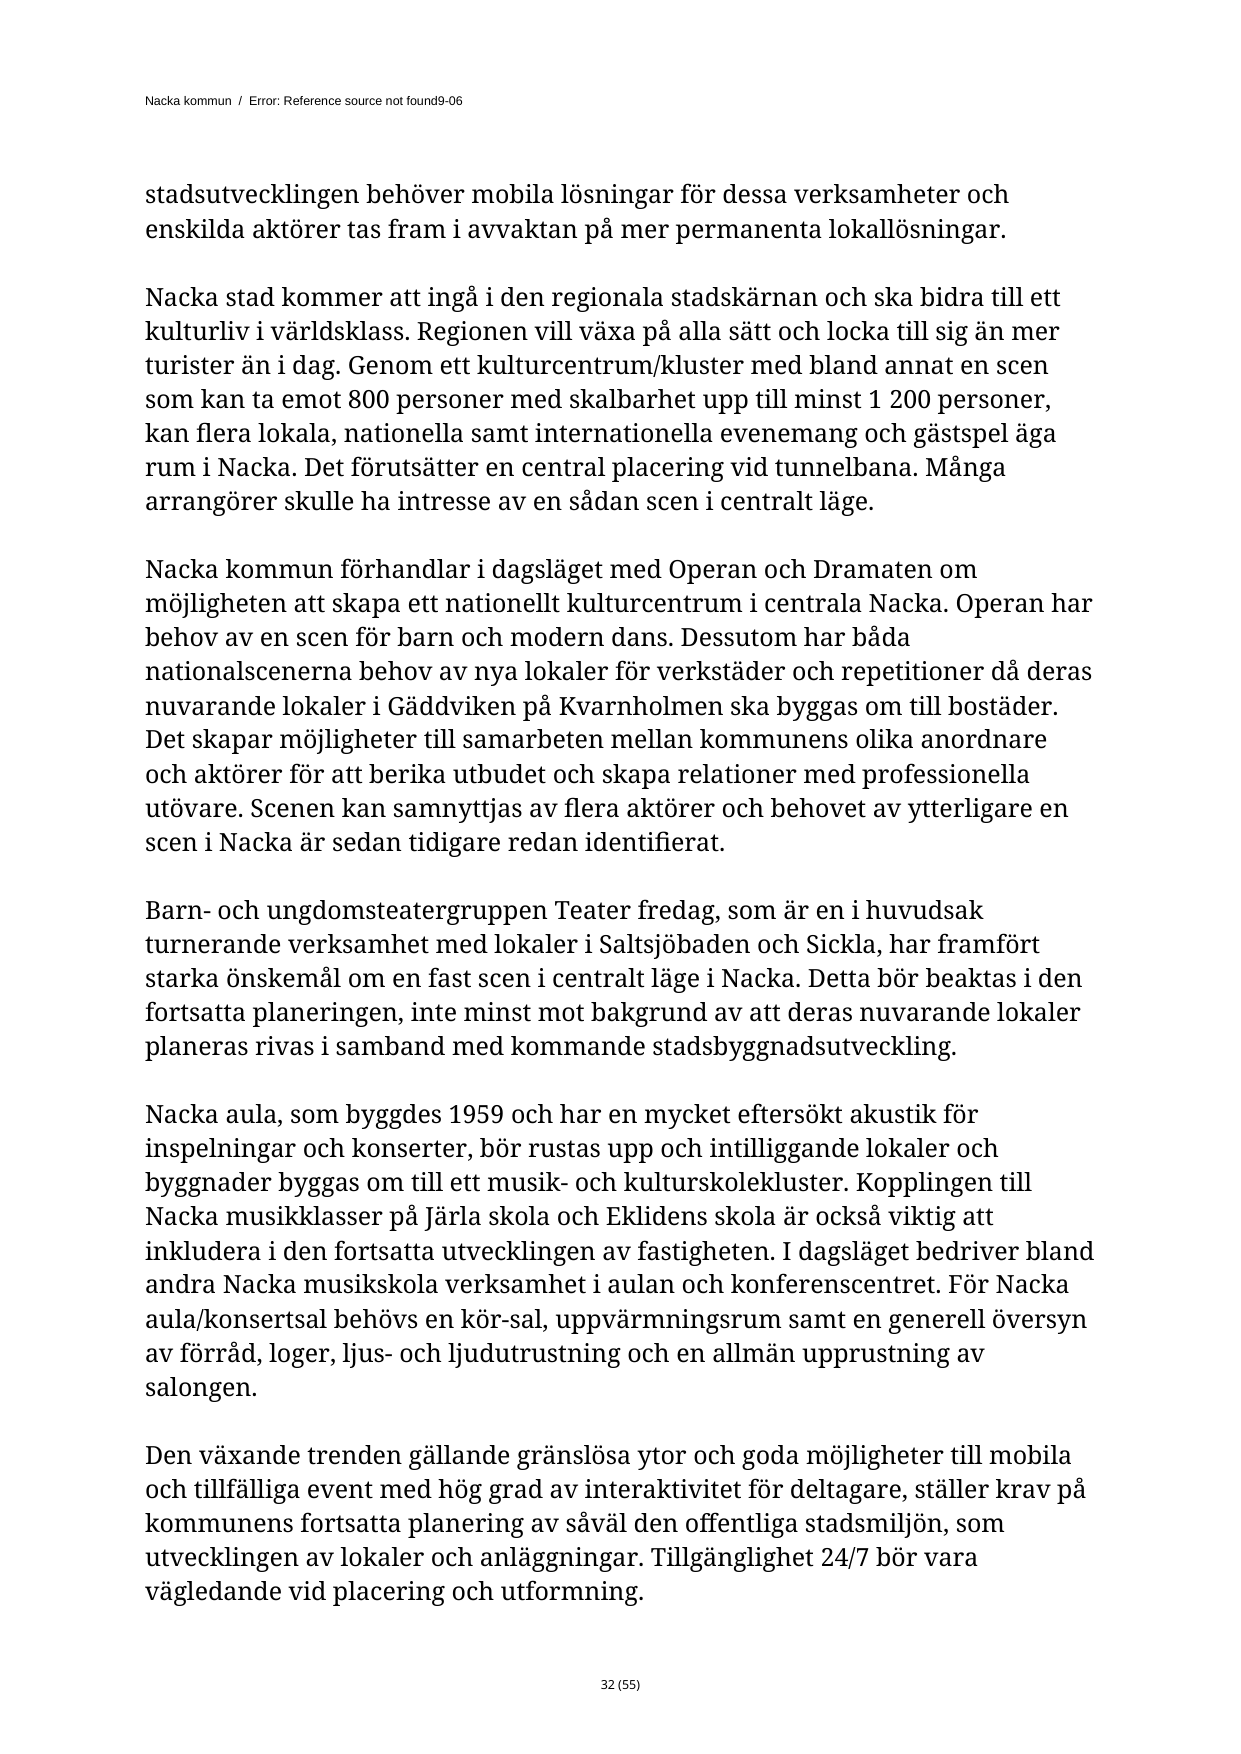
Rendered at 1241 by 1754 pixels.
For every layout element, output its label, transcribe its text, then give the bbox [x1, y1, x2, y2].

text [145, 177, 1096, 245]
text Den växande trenden gällande gränslösa ytor och goda möjligheter till mobila och tillfälliga event med hög grad av interaktivitet för deltagare, ställer krav på kommunens fortsatta planering av såväl den offentliga stadsmiljön, som utvecklingen av lokaler och anläggningar. Tillgänglighet 24/7 bör vara vägledande vid placering och utformning. [145, 1437, 1096, 1608]
text Barn- och ungdomsteatergruppen Teater fredag, som är en i huvudsak turnerande verksamhet med lokaler i Saltsjöbaden och Sickla, har framfört starka önskemål om en fast scen i centralt läge i Nacka. Detta bör beaktas i den fortsatta planeringen, inte minst mot bakgrund av att deras nuvarande lokaler planeras rivas i samband med kommande stadsbyggnadsutveckling. [145, 892, 1096, 1063]
text Nacka aula, som byggdes 1959 och har en mycket eftersökt akustik för inspelningar och konserter, bör rustas upp och intilliggande lokaler och byggnader byggas om till ett musik- och kulturskolekluster. Kopplingen till Nacka musikklasser på Järla skola och Eklidens skola är också viktig att inkludera i den fortsatta utvecklingen av fastigheten. I dagsläget bedriver bland andra Nacka musikskola verksamhet i aulan och konferenscentret. För Nacka aula/konsertsal behövs en kör-sal, uppvärmningsrum samt en generell översyn av förråd, loger, ljus- och ljudutrustning och en allmän upprustning av salongen. [145, 1097, 1096, 1403]
text Nacka kommun förhandlar i dagsläget med Operan och Dramaten om möjligheten att skapa ett nationellt kulturcentrum i centrala Nacka. Operan har behov av en scen för barn och modern dans. Dessutom har båda nationalscenerna behov av nya lokaler för verkstäder och repetitioner då deras nuvarande lokaler i Gäddviken på Kvarnholmen ska byggas om till bostäder. Det skapar möjligheter till samarbeten mellan kommunens olika anordnare och aktörer för att berika utbudet och skapa relationer med professionella utövare. Scenen kan samnyttjas av flera aktörer och behovet av ytterligare en scen i Nacka är sedan tidigare redan identifierat. [145, 552, 1096, 858]
text Nacka stad kommer att ingå i den regionala stadskärnan och ska bidra till ett kulturliv i världsklass. Regionen vill växa på alla sätt och locka till sig än mer turister än i dag. Genom ett kulturcentrum/kluster med bland annat en scen som kan ta emot 800 personer med skalbarhet upp till minst 1 200 personer, kan flera lokala, nationella samt internationella evenemang och gästspel äga rum i Nacka. Det förutsätter en central placering vid tunnelbana. Många arrangörer skulle ha intresse av en sådan scen i centralt läge. [145, 279, 1096, 518]
